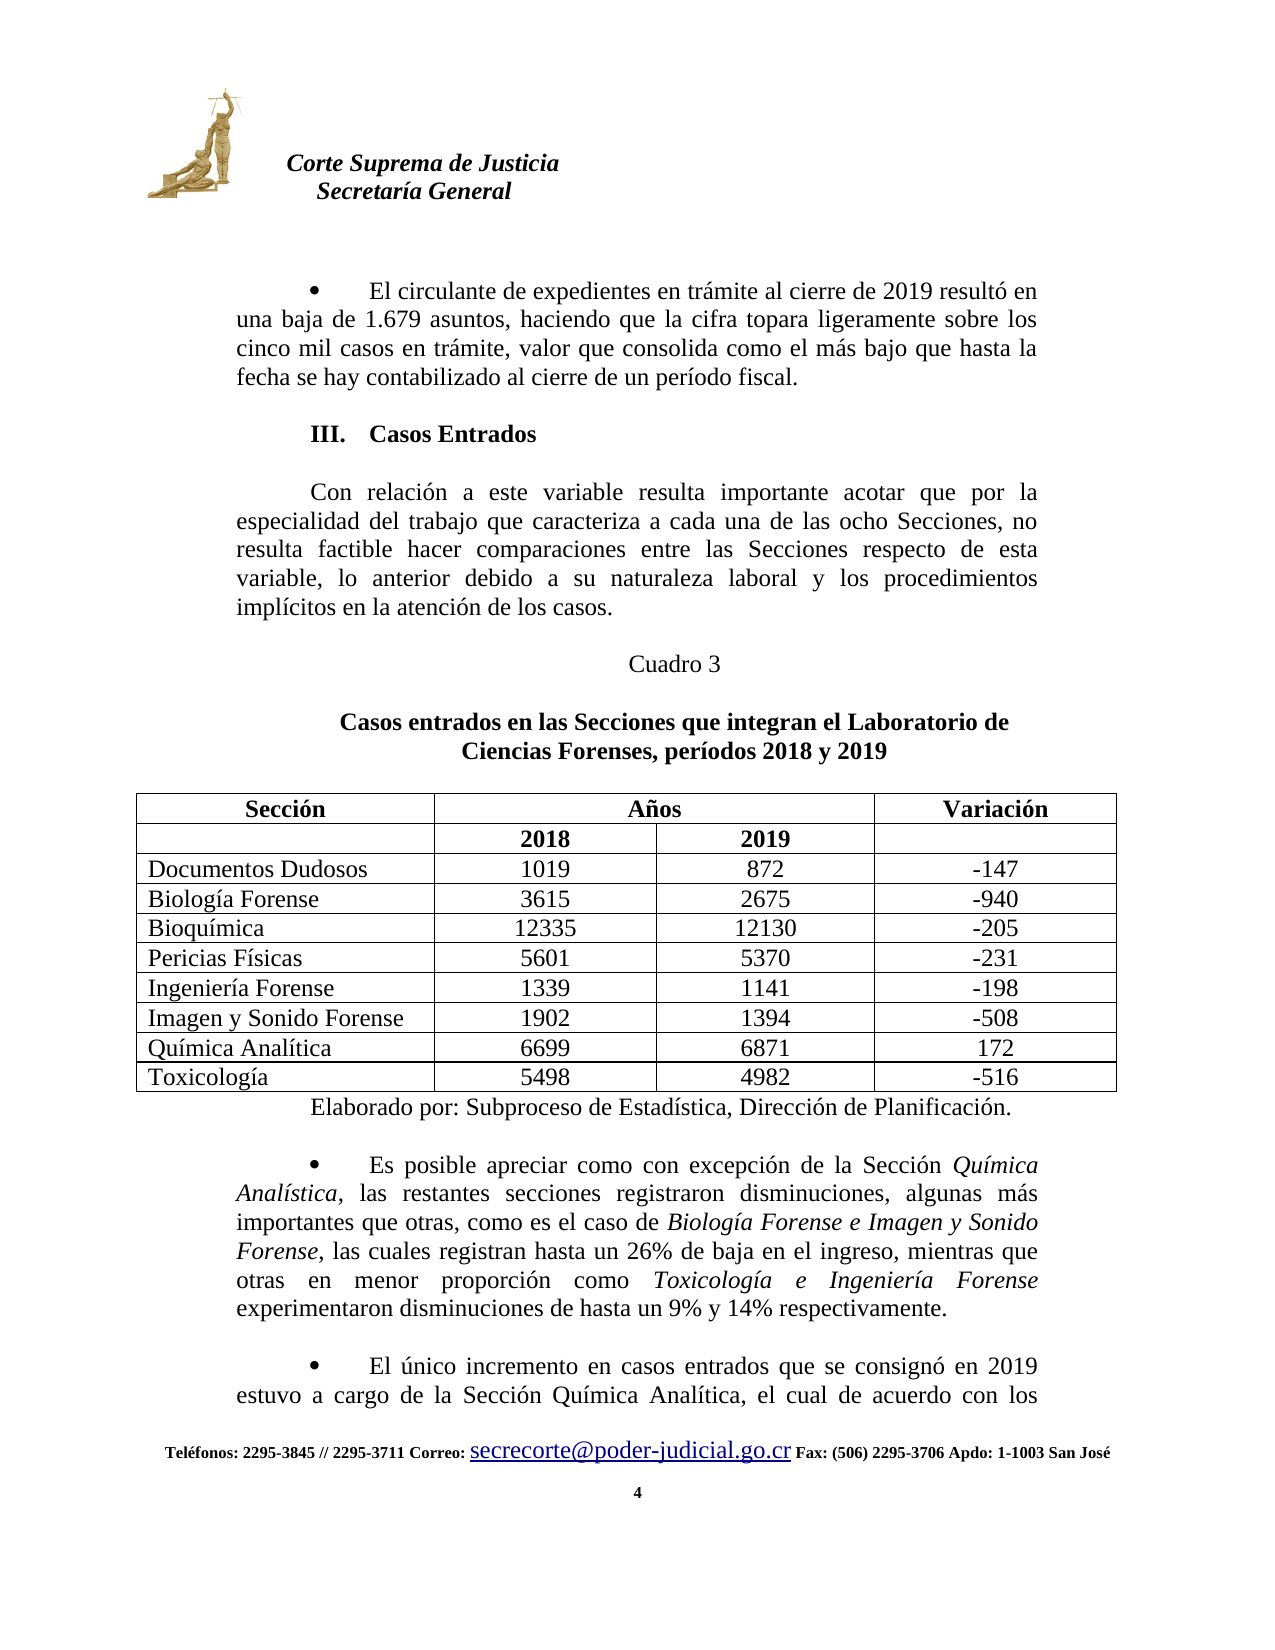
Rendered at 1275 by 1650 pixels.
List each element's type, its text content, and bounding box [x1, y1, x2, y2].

table_cell Bioquímica [137, 914, 434, 942]
table_cell 12335 [435, 914, 656, 942]
table_cell [137, 824, 434, 853]
table_cell Pericias Físicas [137, 943, 434, 972]
table_cell Documentos Dudosos [137, 854, 434, 883]
table_cell 1019 [435, 854, 656, 883]
table_cell [875, 824, 1116, 853]
table_cell 3615 [435, 884, 656, 912]
text Con relación a este variable resulta importante acotar que por la especialidad del trabajo que caracteriza a cada una de las ocho Secciones, no resulta factible hacer comparaciones entre las Secciones respecto de esta variable, lo anterior debido a su naturaleza laboral y los procedimientos implícitos en la atención de los casos. [236, 477, 1039, 621]
table_cell 12130 [657, 914, 874, 942]
table_cell 2018 [435, 824, 656, 853]
table_cell 2019 [657, 824, 874, 853]
table_cell Toxicología [137, 1063, 434, 1091]
table_cell 172 [875, 1033, 1116, 1061]
table_cell Ingeniería Forense [137, 973, 434, 1002]
text Elaborado por: Subproceso de Estadística, Dirección de Planificación. [236, 1092, 1039, 1121]
table_cell 1394 [657, 1003, 874, 1032]
table_cell 6871 [657, 1033, 874, 1061]
table_cell 1141 [657, 973, 874, 1002]
table_cell 5498 [435, 1063, 656, 1091]
table_header Variación [875, 794, 1116, 823]
table_cell 6699 [435, 1033, 656, 1061]
table_cell -198 [875, 973, 1116, 1002]
table_cell 872 [657, 854, 874, 883]
table_cell 1902 [435, 1003, 656, 1032]
table_cell -147 [875, 854, 1116, 883]
table_header Años [435, 794, 874, 823]
table_cell 4982 [657, 1063, 874, 1091]
picture [147, 88, 246, 198]
table_cell 2675 [657, 884, 874, 912]
list El circulante de expedientes en trámite al cierre de 2019 resultó en una baja de 1.679 asuntos, haciendo que la cifra topara ligeramente sobre los cinco mil casos en trámite, valor que consolida como el más bajo que hasta la fecha se hay contabilizado al cierre de un período fiscal. [236, 276, 1039, 391]
table_cell -516 [875, 1063, 1116, 1091]
table_cell -940 [875, 884, 1116, 912]
text Cuadro 3 [236, 649, 1039, 678]
table_cell -508 [875, 1003, 1116, 1032]
table_cell -231 [875, 943, 1116, 972]
table_cell 5370 [657, 943, 874, 972]
table_cell -205 [875, 914, 1116, 942]
table_cell Imagen y Sonido Forense [137, 1003, 434, 1032]
table_cell Biología Forense [137, 884, 434, 912]
table_header Sección [137, 794, 434, 823]
text Ciencias Forenses, períodos 2018 y 2019 [236, 736, 1039, 764]
list Casos Entrados [236, 419, 1039, 448]
table_cell Química Analítica [137, 1033, 434, 1061]
table_cell 5601 [435, 943, 656, 972]
list Es posible apreciar como con excepción de la Sección Química Analística, las restantes secciones registraron disminuciones, algunas más importantes que otras, como es el caso de Biología Forense e Imagen y Sonido Forense, las cuales registran hasta un 26% de baja en el ingreso, mientras que otras en menor proporción como Toxicología e Ingeniería Forense experimentaron disminuciones de hasta un 9% y 14% respectivamente. [236, 1150, 1039, 1322]
table_cell 1339 [435, 973, 656, 1002]
text Casos entrados en las Secciones que integran el Laboratorio de [236, 707, 1039, 736]
